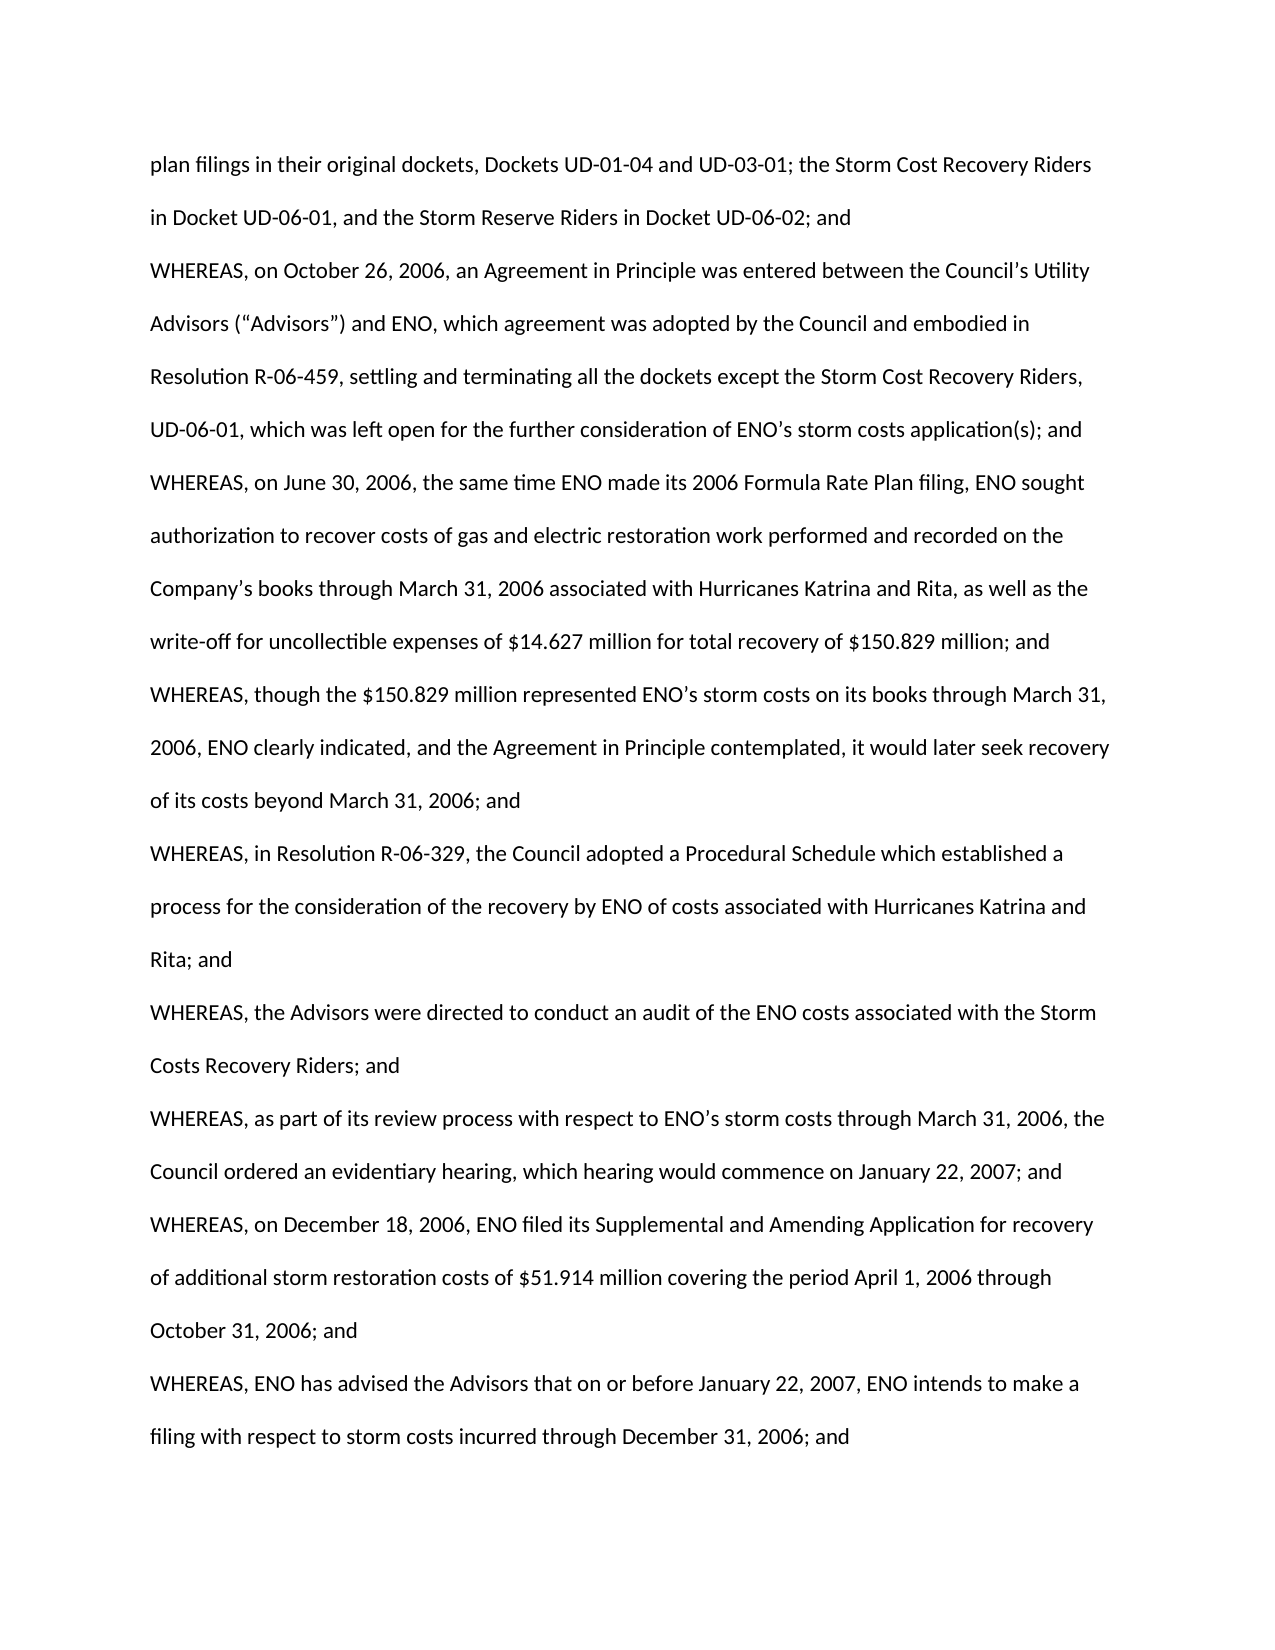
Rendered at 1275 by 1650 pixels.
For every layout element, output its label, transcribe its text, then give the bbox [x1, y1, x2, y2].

text Rita; and [150, 945, 1125, 973]
text Council ordered an evidentiary hearing, which hearing would commence on January 22, 2007; and [150, 1157, 1125, 1185]
text WHEREAS, ENO has advised the Advisors that on or before January 22, 2007, ENO intends to make a [150, 1369, 1125, 1397]
text Company’s books through March 31, 2006 associated with Hurricanes Katrina and Rita, as well as the [150, 574, 1125, 602]
text WHEREAS, on October 26, 2006, an Agreement in Principle was entered between the Council’s Utility [150, 256, 1125, 284]
text WHEREAS, though the $150.829 million represented ENO’s storm costs on its books through March 31, [150, 680, 1125, 708]
text WHEREAS, on December 18, 2006, ENO filed its Supplemental and Amending Application for recovery [150, 1210, 1125, 1238]
text WHEREAS, on June 30, 2006, the same time ENO made its 2006 Formula Rate Plan filing, ENO sought [150, 468, 1125, 496]
text Costs Recovery Riders; and [150, 1051, 1125, 1079]
text of additional storm restoration costs of $51.914 million covering the period April 1, 2006 through [150, 1263, 1125, 1291]
text Resolution R-06-459, settling and terminating all the dockets except the Storm Cost Recovery Riders, [150, 362, 1125, 390]
text UD-06-01, which was left open for the further consideration of ENO’s storm costs application(s); and [150, 415, 1125, 443]
text filing with respect to storm costs incurred through December 31, 2006; and [150, 1422, 1125, 1451]
text WHEREAS, the Advisors were directed to conduct an audit of the ENO costs associated with the Storm [150, 998, 1125, 1026]
text WHEREAS, in Resolution R-06-329, the Council adopted a Procedural Schedule which established a [150, 839, 1125, 867]
text plan filings in their original dockets, Dockets UD-01-04 and UD-03-01; the Storm Cost Recovery Riders [150, 150, 1125, 178]
text process for the consideration of the recovery by ENO of costs associated with Hurricanes Katrina and [150, 892, 1125, 920]
text write-off for uncollectible expenses of $14.627 million for total recovery of $150.829 million; and [150, 627, 1125, 655]
text authorization to recover costs of gas and electric restoration work performed and recorded on the [150, 521, 1125, 549]
text in Docket UD-06-01, and the Storm Reserve Riders in Docket UD-06-02; and [150, 203, 1125, 231]
text Advisors (“Advisors”) and ENO, which agreement was adopted by the Council and embodied in [150, 309, 1125, 337]
text WHEREAS, as part of its review process with respect to ENO’s storm costs through March 31, 2006, the [150, 1104, 1125, 1132]
text of its costs beyond March 31, 2006; and [150, 786, 1125, 814]
text 2006, ENO clearly indicated, and the Agreement in Principle contemplated, it would later seek recovery [150, 733, 1125, 761]
text October 31, 2006; and [150, 1316, 1125, 1344]
